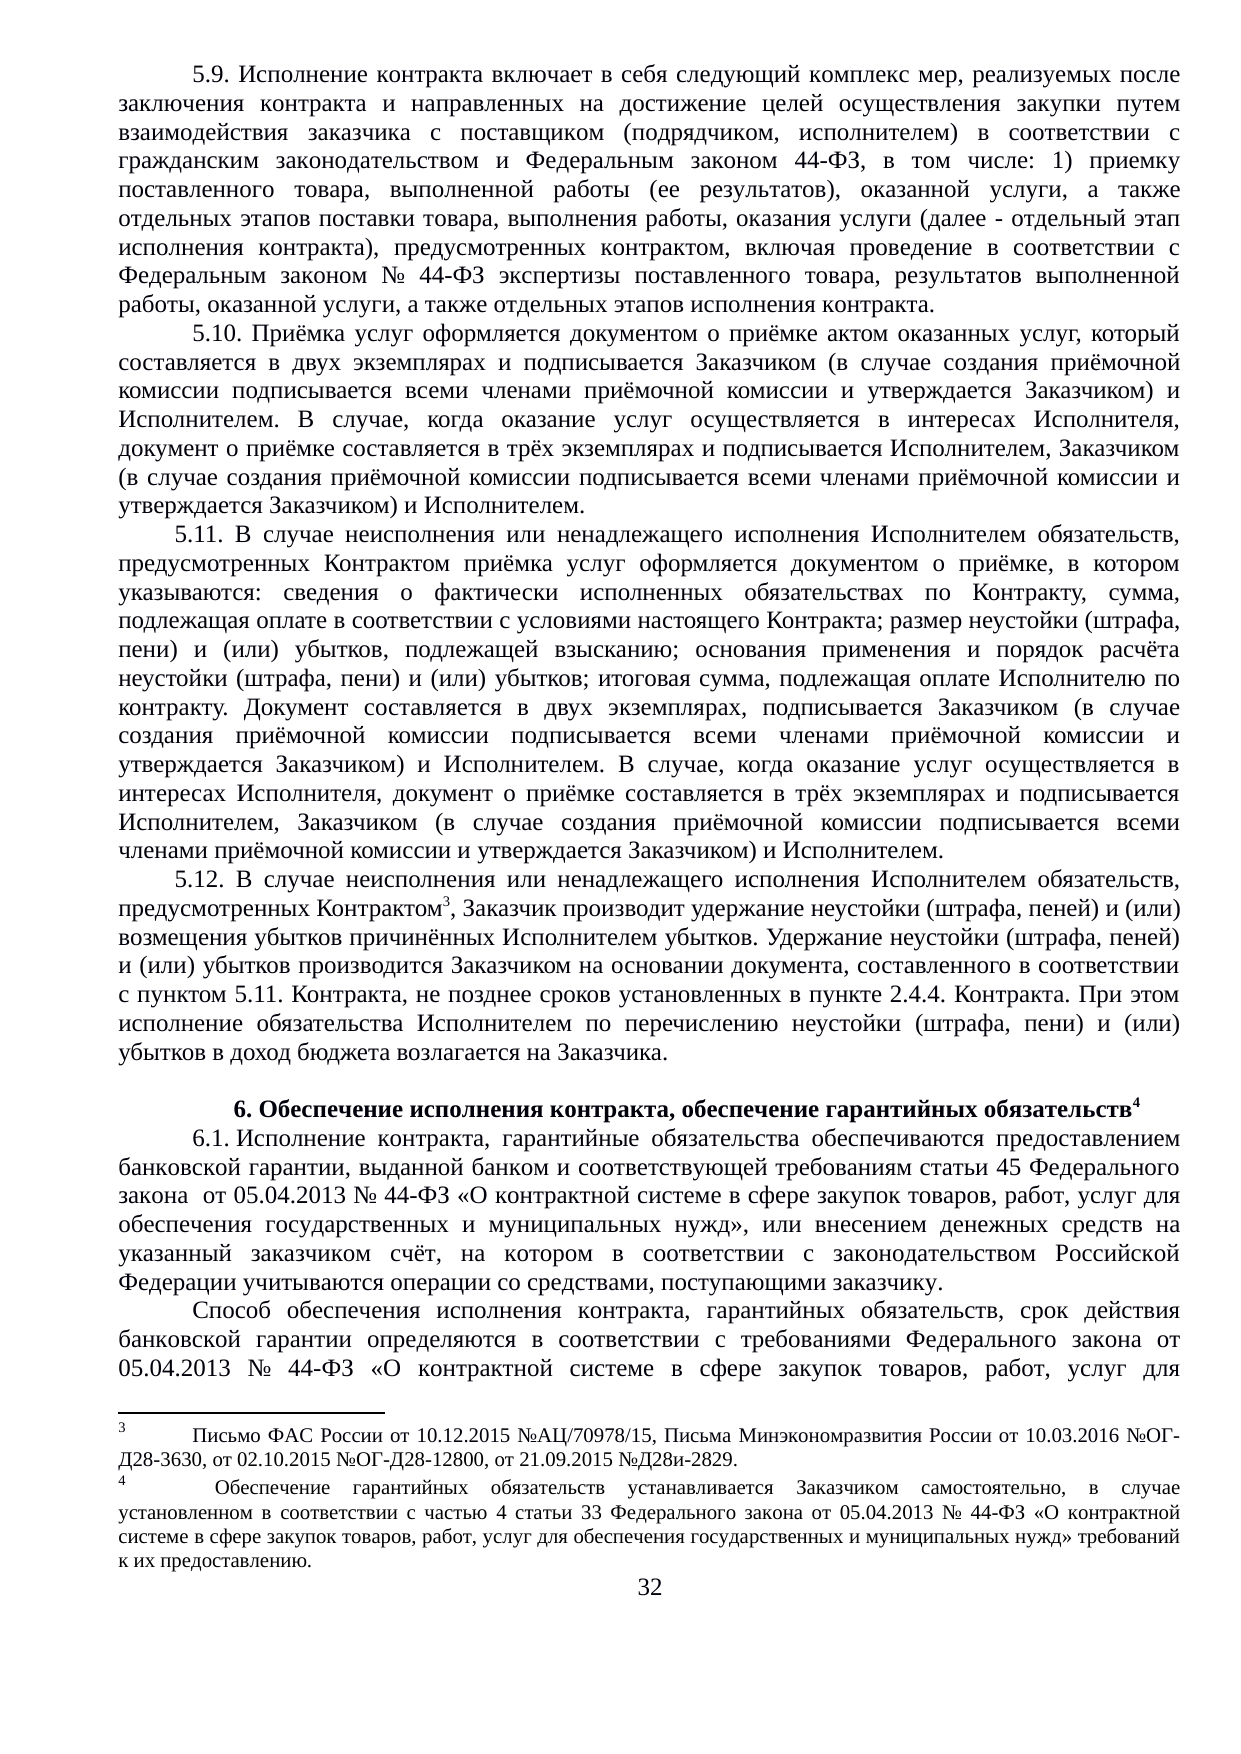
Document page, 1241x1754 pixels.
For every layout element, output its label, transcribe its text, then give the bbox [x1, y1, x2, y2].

text 5.12. В случае неисполнения или ненадлежащего исполнения Исполнителем обязательств, предусмотренных Контрактом, Заказчик производит удержание неустойки (штрафа, пеней) и (или) возмещения убытков причинённых Исполнителем убытков. Удержание неустойки (штрафа, пеней) и (или) убытков производится Заказчиком на основании документа, составленного в соответствии с пунктом 5.11. Контракта, не позднее сроков установленных в пункте 2.4.4. Контракта. При этом исполнение обязательства Исполнителем по перечислению неустойки (штрафа, пени) и (или) убытков в доход бюджета возлагается на Заказчика. [118, 864, 1181, 1065]
text 6. Обеспечение исполнения контракта, обеспечение гарантийных обязательств [118, 1094, 1181, 1123]
text 5.9. Исполнение контракта включает в себя следующий комплекс мер, реализуемых после заключения контракта и направленных на достижение целей осуществления закупки путем взаимодействия заказчика с поставщиком (подрядчиком, исполнителем) в соответствии с гражданским законодательством и Федеральным законом 44-ФЗ, в том числе: 1) приемку поставленного товара, выполненной работы (ее результатов), оказанной услуги, а также отдельных этапов поставки товара, выполнения работы, оказания услуги (далее - отдельный этап исполнения контракта), предусмотренных контрактом, включая проведение в соответствии с Федеральным законом № 44-ФЗ экспертизы поставленного товара, результатов выполненной работы, оказанной услуги, а также отдельных этапов исполнения контракта. [118, 59, 1181, 318]
text 5.11. В случае неисполнения или ненадлежащего исполнения Исполнителем обязательств, предусмотренных Контрактом приёмка услуг оформляется документом о приёмке, в котором указываются: сведения о фактически исполненных обязательствах по Контракту, сумма, подлежащая оплате в соответствии с условиями настоящего Контракта; размер неустойки (штрафа, пени) и (или) убытков, подлежащей взысканию; основания применения и порядок расчёта неустойки (штрафа, пени) и (или) убытков; итоговая сумма, подлежащая оплате Исполнителю по контракту. Документ составляется в двух экземплярах, подписывается Заказчиком (в случае создания приёмочной комиссии подписывается всеми членами приёмочной комиссии и утверждается Заказчиком) и Исполнителем. В случае, когда оказание услуг осуществляется в интересах Исполнителя, документ о приёмке составляется в трёх экземплярах и подписывается Исполнителем, Заказчиком (в случае создания приёмочной комиссии подписывается всеми членами приёмочной комиссии и утверждается Заказчиком) и Исполнителем. [118, 519, 1181, 864]
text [118, 1295, 1181, 1382]
text 5.10. Приёмка услуг оформляется документом о приёмке актом оказанных услуг, который составляется в двух экземплярах и подписывается Заказчиком (в случае создания приёмочной комиссии подписывается всеми членами приёмочной комиссии и утверждается Заказчиком) и Исполнителем. В случае, когда оказание услуг осуществляется в интересах Исполнителя, документ о приёмке составляется в трёх экземплярах и подписывается Исполнителем, Заказчиком (в случае создания приёмочной комиссии подписывается всеми членами приёмочной комиссии и утверждается Заказчиком) и Исполнителем. [118, 318, 1181, 519]
text 6.1. Исполнение контракта, гарантийные обязательства обеспечиваются предоставлением банковской гарантии, выданной банком и соответствующей требованиям статьи 45 Федерального закона от 05.04.2013 № 44-ФЗ «О контрактной системе в сфере закупок товаров, работ, услуг для обеспечения государственных и муниципальных нужд», или внесением денежных средств на указанный заказчиком счёт, на котором в соответствии с законодательством Российской Федерации учитываются операции со средствами, поступающими заказчику. [118, 1123, 1181, 1295]
